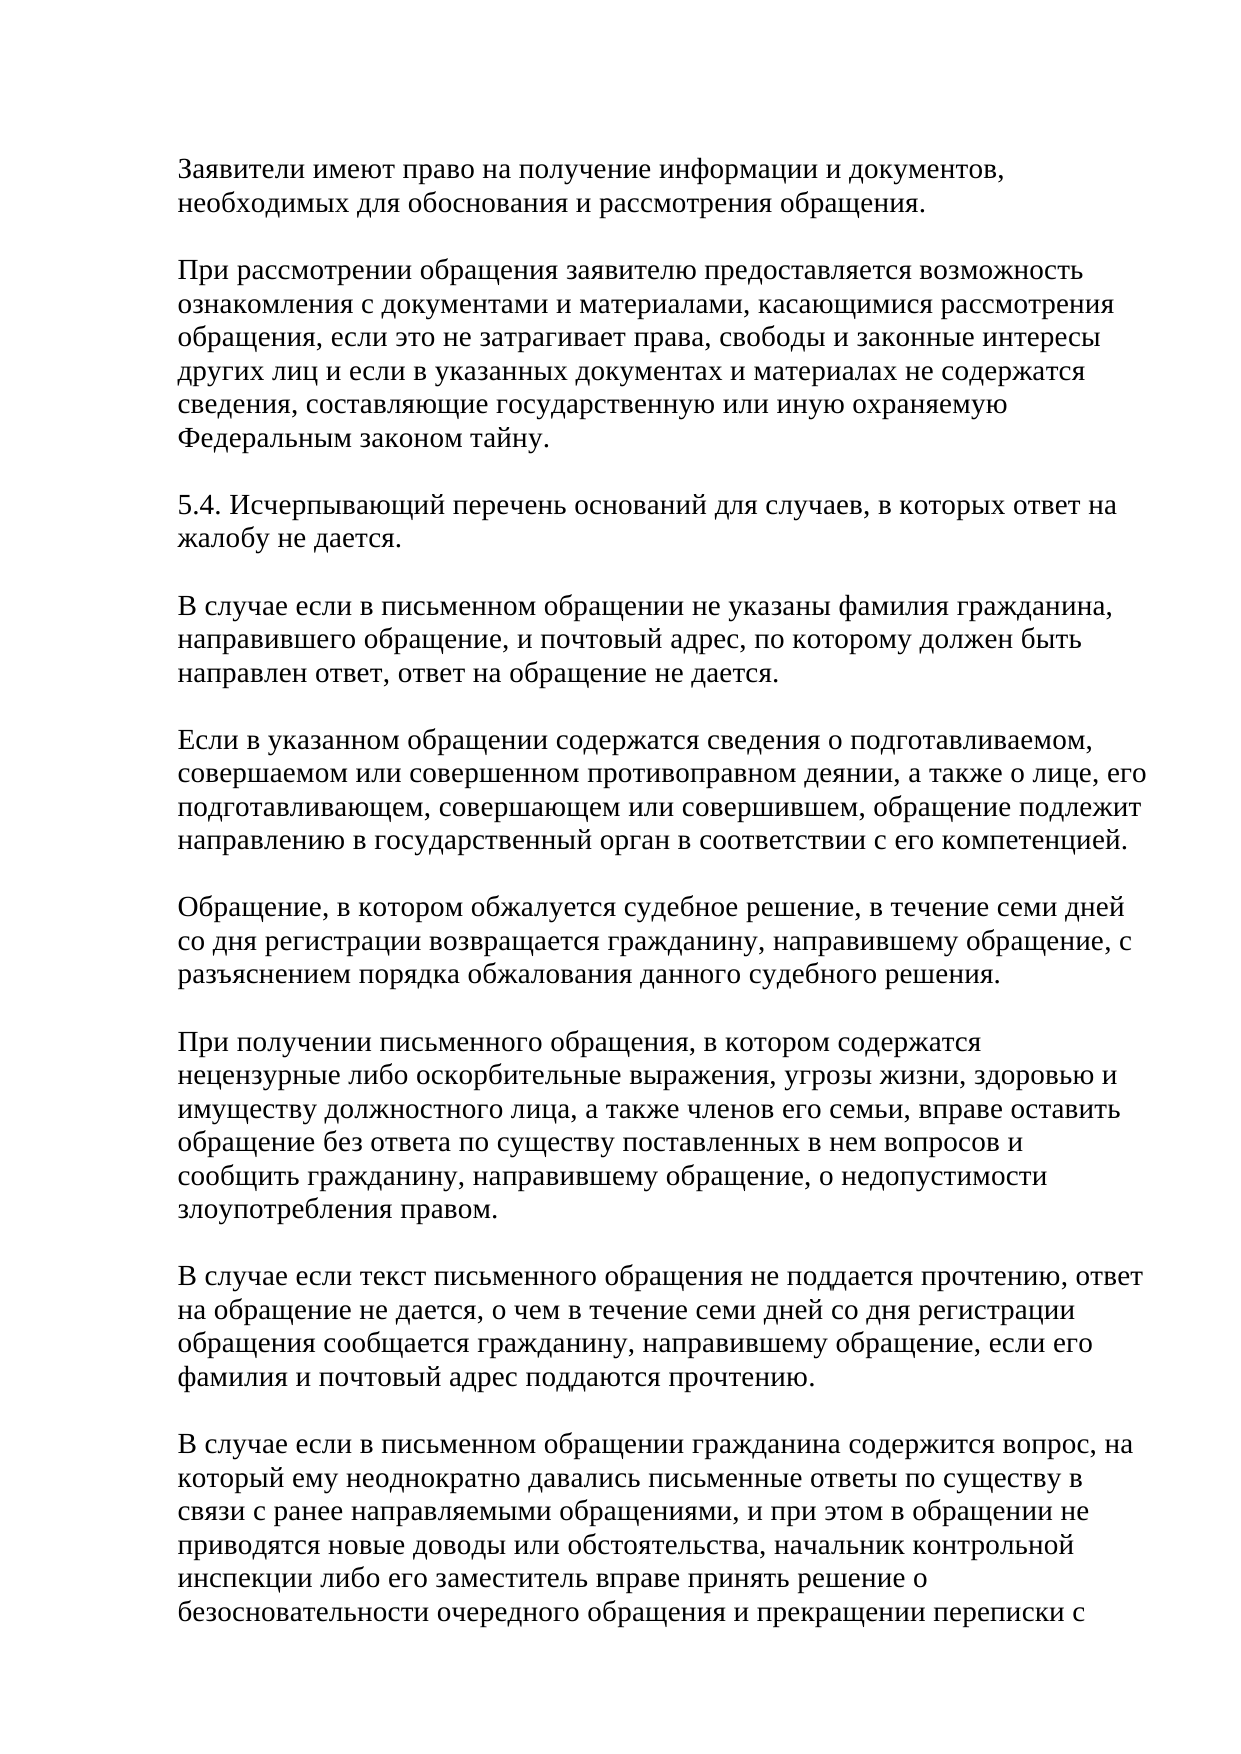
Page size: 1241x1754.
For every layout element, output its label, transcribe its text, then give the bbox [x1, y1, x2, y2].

text При рассмотрении обращения заявителю предоставляется возможность ознакомления с документами и материалами, касающимися рассмотрения обращения, если это не затрагивает права, свободы и законные интересы других лиц и если в указанных документах и материалах не содержатся сведения, составляющие государственную или иную охраняемую Федеральным законом тайну. [177, 219, 1152, 453]
text Заявители имеют право на получение информации и документов, необходимых для обоснования и рассмотрения обращения. [177, 118, 1152, 219]
text В случае если в письменном обращении не указаны фамилия гражданина, направившего обращение, и почтовый адрес, по которому должен быть направлен ответ, ответ на обращение не дается. [177, 554, 1152, 688]
text В случае если текст письменного обращения не поддается прочтению, ответ на обращение не дается, о чем в течение семи дней со дня регистрации обращения сообщается гражданину, направившему обращение, если его фамилия и почтовый адрес поддаются прочтению. [177, 1225, 1152, 1393]
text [177, 1393, 1152, 1627]
text 5.4. Исчерпывающий перечень оснований для случаев, в которых ответ на жалобу не дается. [177, 453, 1152, 554]
text При получении письменного обращения, в котором содержатся нецензурные либо оскорбительные выражения, угрозы жизни, здоровью и имуществу должностного лица, а также членов его семьи, вправе оставить обращение без ответа по существу поставленных в нем вопросов и сообщить гражданину, направившему обращение, о недопустимости злоупотребления правом. [177, 990, 1152, 1225]
text Обращение, в котором обжалуется судебное решение, в течение семи дней со дня регистрации возвращается гражданину, направившему обращение, с разъяснением порядка обжалования данного судебного решения. [177, 856, 1152, 990]
text Если в указанном обращении содержатся сведения о подготавливаемом, совершаемом или совершенном противоправном деянии, а также о лице, его подготавливающем, совершающем или совершившем, обращение подлежит направлению в государственный орган в соответствии с его компетенцией. [177, 688, 1152, 856]
